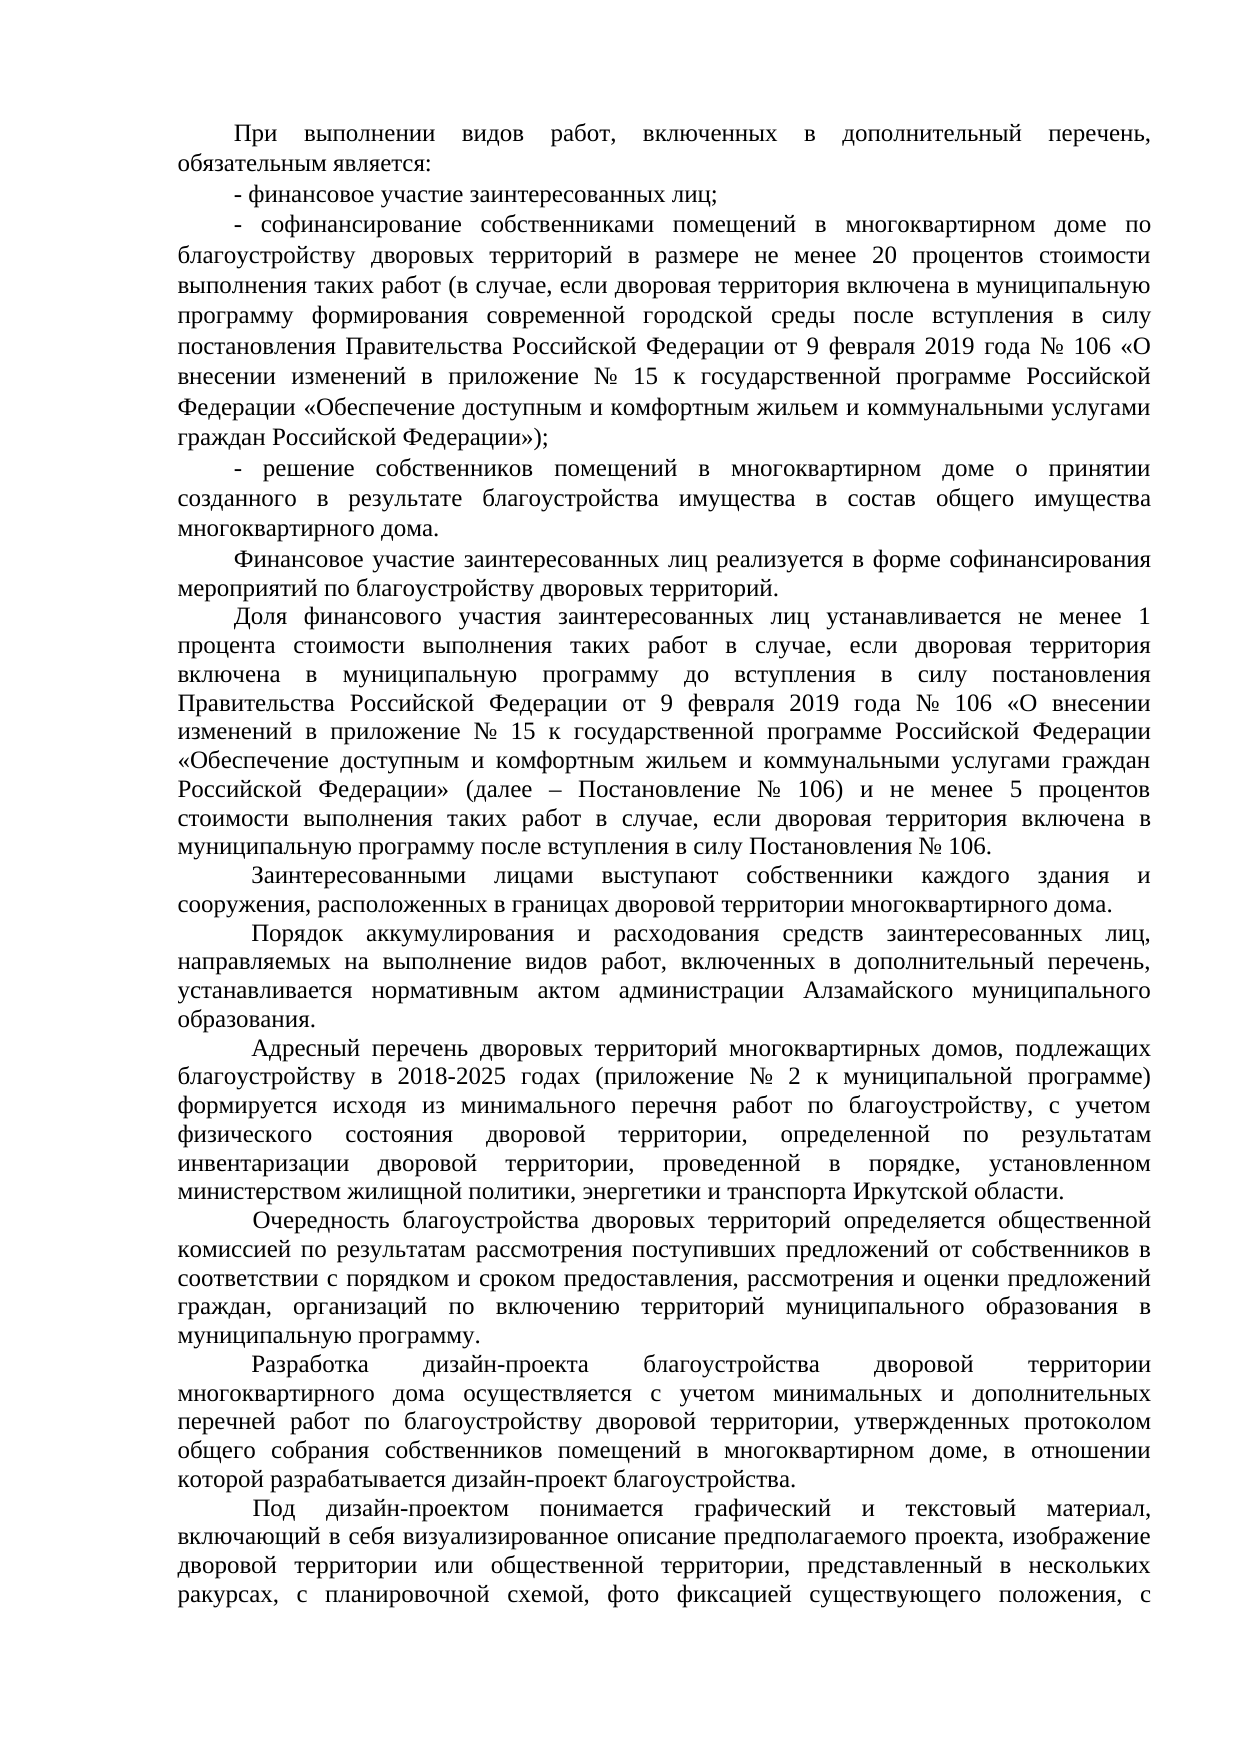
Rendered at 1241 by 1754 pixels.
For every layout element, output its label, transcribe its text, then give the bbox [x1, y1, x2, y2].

text - финансовое участие заинтересованных лиц; [177, 179, 1152, 208]
text Очередность благоустройства дворовых территорий определяется общественной комиссией по результатам рассмотрения поступивших предложений от собственников в соответствии с порядком и сроком предоставления, рассмотрения и оценки предложений граждан, организаций по включению территорий муниципального образования в муниципальную программу. [177, 1205, 1152, 1349]
text Порядок аккумулирования и расходования средств заинтересованных лиц, направляемых на выполнение видов работ, включенных в дополнительный перечень, устанавливается нормативным актом администрации Алзамайского муниципального образования. [177, 918, 1152, 1033]
text Доля финансового участия заинтересованных лиц устанавливается не менее 1 процента стоимости выполнения таких работ в случае, если дворовая территория включена в муниципальную программу до вступления в силу постановления Правительства Российской Федерации от 9 февраля 2019 года № 106 «О внесении изменений в приложение № 15 к государственной программе Российской Федерации «Обеспечение доступным и комфортным жильем и коммунальными услугами граждан Российской Федерации» (далее – Постановление № 106) и не менее 5 процентов стоимости выполнения таких работ в случае, если дворовая территория включена в муниципальную программу после вступления в силу Постановления № 106. [177, 601, 1152, 860]
text Разработка дизайн-проекта благоустройства дворовой территории многоквартирного дома осуществляется с учетом минимальных и дополнительных перечней работ по благоустройству дворовой территории, утвержденных протоколом общего собрания собственников помещений в многоквартирном доме, в отношении которой разрабатывается дизайн-проект благоустройства. [177, 1349, 1152, 1493]
text Адресный перечень дворовых территорий многоквартирных домов, подлежащих благоустройству в 2018-2025 годах (приложение № 2 к муниципальной программе) формируется исходя из минимального перечня работ по благоустройству, с учетом физического состояния дворовой территории, определенной по результатам инвентаризации дворовой территории, проведенной в порядке, установленном министерством жилищной политики, энергетики и транспорта Иркутской области. [177, 1033, 1152, 1205]
text Финансовое участие заинтересованных лиц реализуется в форме софинансирования мероприятий по благоустройству дворовых территорий. [177, 544, 1152, 601]
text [177, 1493, 1152, 1608]
text При выполнении видов работ, включенных в дополнительный перечень, обязательным является: [177, 118, 1152, 177]
text - софинансирование собственниками помещений в многоквартирном доме по благоустройству дворовых территорий в размере не менее 20 процентов стоимости выполнения таких работ (в случае, если дворовая территория включена в муниципальную программу формирования современной городской среды после вступления в силу постановления Правительства Российской Федерации от 9 февраля 2019 года № 106 «О внесении изменений в приложение № 15 к государственной программе Российской Федерации «Обеспечение доступным и комфортным жильем и коммунальными услугами граждан Российской Федерации»); [177, 209, 1152, 451]
text Заинтересованными лицами выступают собственники каждого здания и сооружения, расположенных в границах дворовой территории многоквартирного дома. [177, 860, 1152, 918]
